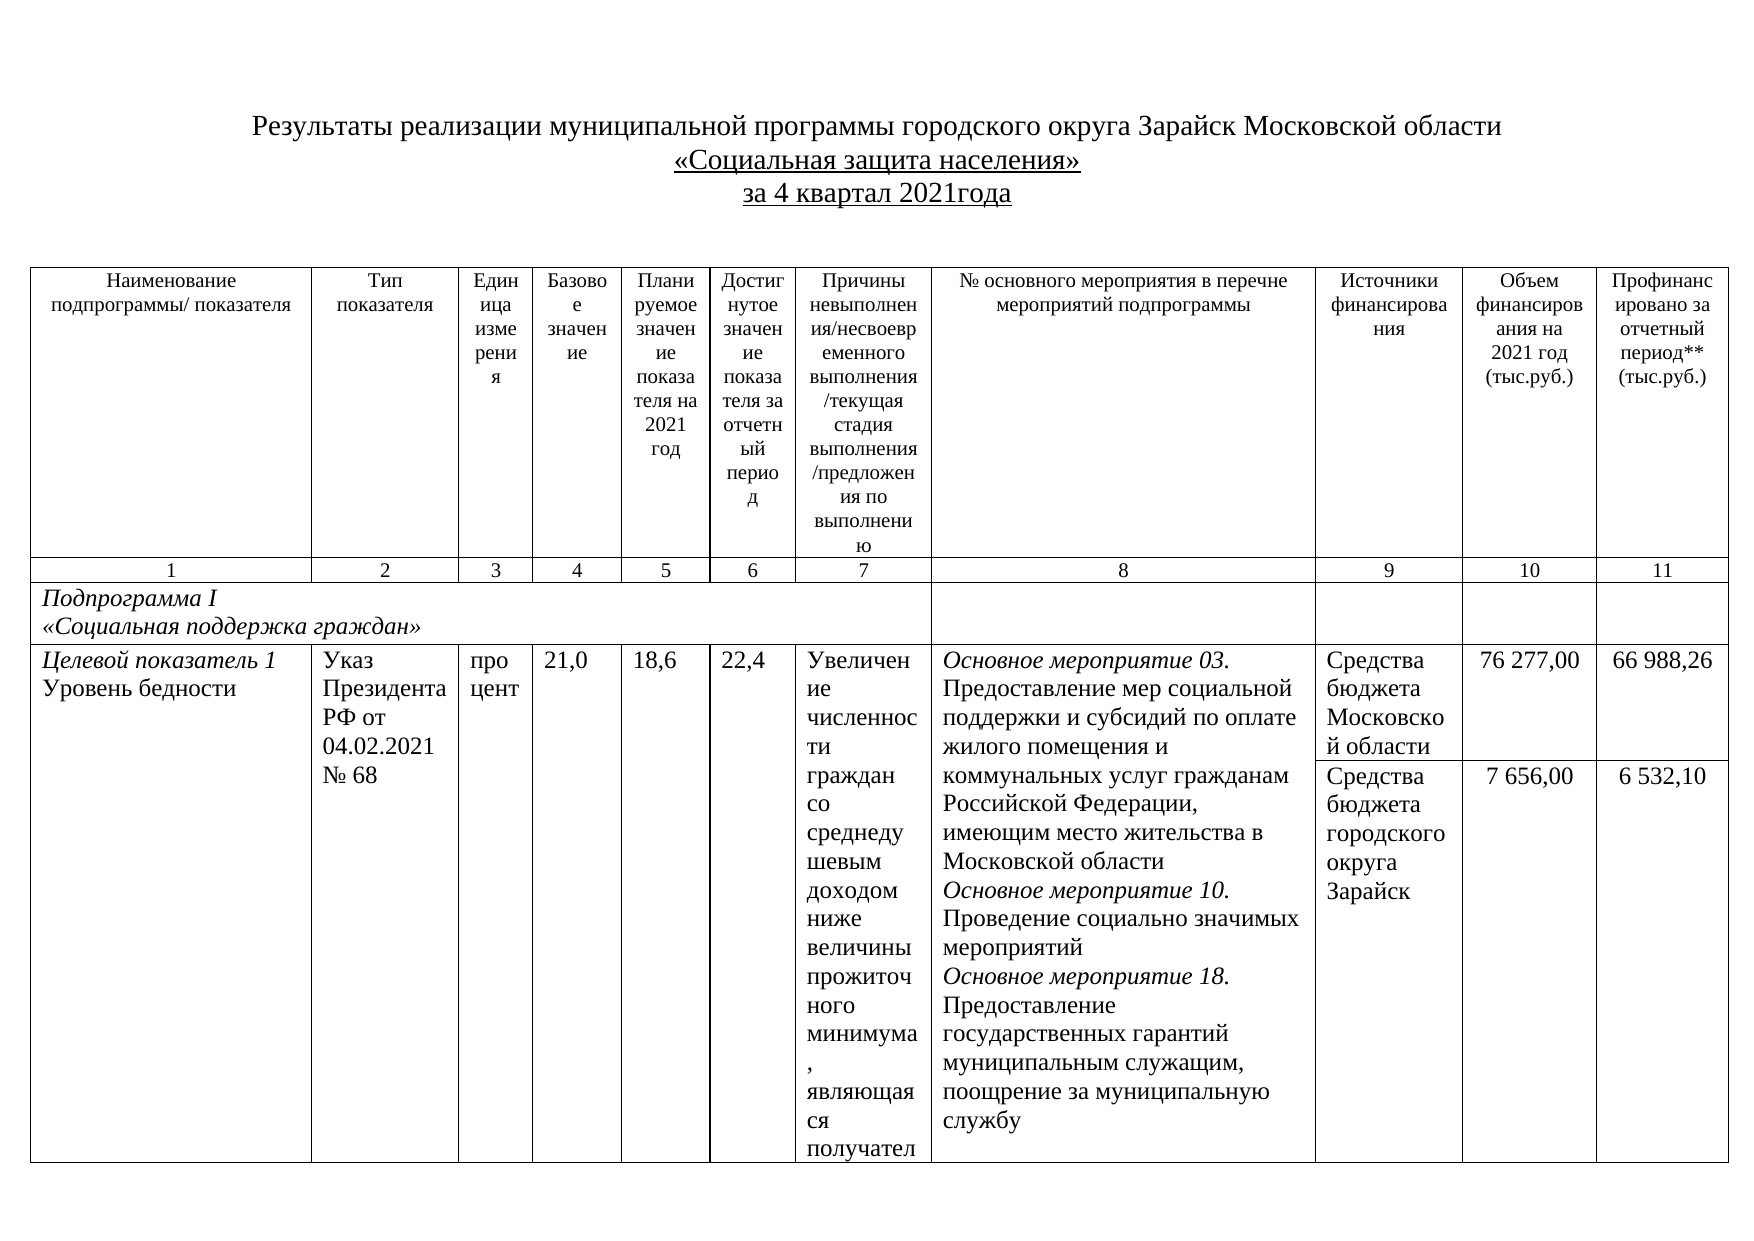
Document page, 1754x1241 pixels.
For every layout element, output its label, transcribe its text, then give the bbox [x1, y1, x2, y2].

table_cell 4 [533, 558, 621, 582]
table_cell 9 [1316, 558, 1462, 582]
table_header Тип показателя [312, 268, 458, 557]
table_cell Основное мероприятие 03. Предоставление мер социальной поддержки и субсидий по оплате жилого помещения и коммунальных услуг гражданам Российской Федерации, имеющим место жительства в Московской области Основное мероприятие 10. Проведение социально значимых мероприятий Основное мероприятие 18. Предоставление государственных гарантий муниципальным служащим, поощрение за муниципальную службу [932, 645, 1315, 1162]
table_cell 1 [31, 558, 311, 582]
table_cell 3 [459, 558, 532, 582]
table_cell Увеличение численности граждан со среднедушевым доходом ниже величины прожиточного минимума, являющаяся получателями мер социальной поддержки [796, 645, 931, 1162]
table_cell [932, 583, 1315, 644]
table_cell 6 [711, 558, 795, 582]
table_cell 10 [1463, 558, 1596, 582]
table_header Достигнутое значение показателя за отчетный период [711, 268, 795, 557]
table_cell [1597, 583, 1728, 644]
table_cell 8 [932, 558, 1315, 582]
table_cell Подпрограмма I «Социальная поддержка граждан» [31, 583, 931, 644]
table_cell 76 277,00 [1463, 645, 1596, 760]
table_header Объем финансирования на 2021 год (тыс.руб.) [1463, 268, 1596, 557]
table_cell 21,0 [533, 645, 621, 1162]
table_header Плани руемое значение показателя на 2021 год [622, 268, 709, 557]
table_cell 6 532,10 [1597, 761, 1728, 1162]
table_cell 18,6 [622, 645, 709, 1162]
table_cell [1463, 583, 1596, 644]
table_cell 5 [622, 558, 709, 582]
table_cell 2 [312, 558, 458, 582]
table_cell [1316, 583, 1462, 644]
table_header Единица измерения [459, 268, 532, 557]
text «Социальная защита населения» [75, 142, 1679, 176]
table_cell Средства бюджета Московской области [1316, 645, 1462, 760]
table_header Наименование подпрограммы/ показателя [31, 268, 311, 557]
table_cell 7 656,00 [1463, 761, 1596, 1162]
text за 4 квартал 2021года [75, 176, 1679, 209]
table_header № основного мероприятия в перечне мероприятий подпрограммы [932, 268, 1315, 557]
table_header Профинансировано за отчетный период** (тыс.руб.) [1597, 268, 1728, 557]
table_cell 7 [796, 558, 931, 582]
table_cell 66 988,26 [1597, 645, 1728, 760]
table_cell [1316, 761, 1462, 1162]
table_cell 11 [1597, 558, 1728, 582]
text Результаты реализации муниципальной программы городского округа Зарайск Московской области [75, 108, 1679, 142]
table_header Причины невыполнения/несвоевременного выполнения/текущая стадия выполнения/предложения по выполнению [796, 268, 931, 557]
table_cell 22,4 [711, 645, 795, 1162]
table_cell Указ Президента РФ от 04.02.2021 № 68 [312, 645, 458, 1162]
table_header Источники финансирования [1316, 268, 1462, 557]
table_cell Целевой показатель 1 Уровень бедности [31, 645, 311, 1162]
table_header Базовое значение [533, 268, 621, 557]
table_cell процент [459, 645, 532, 1162]
